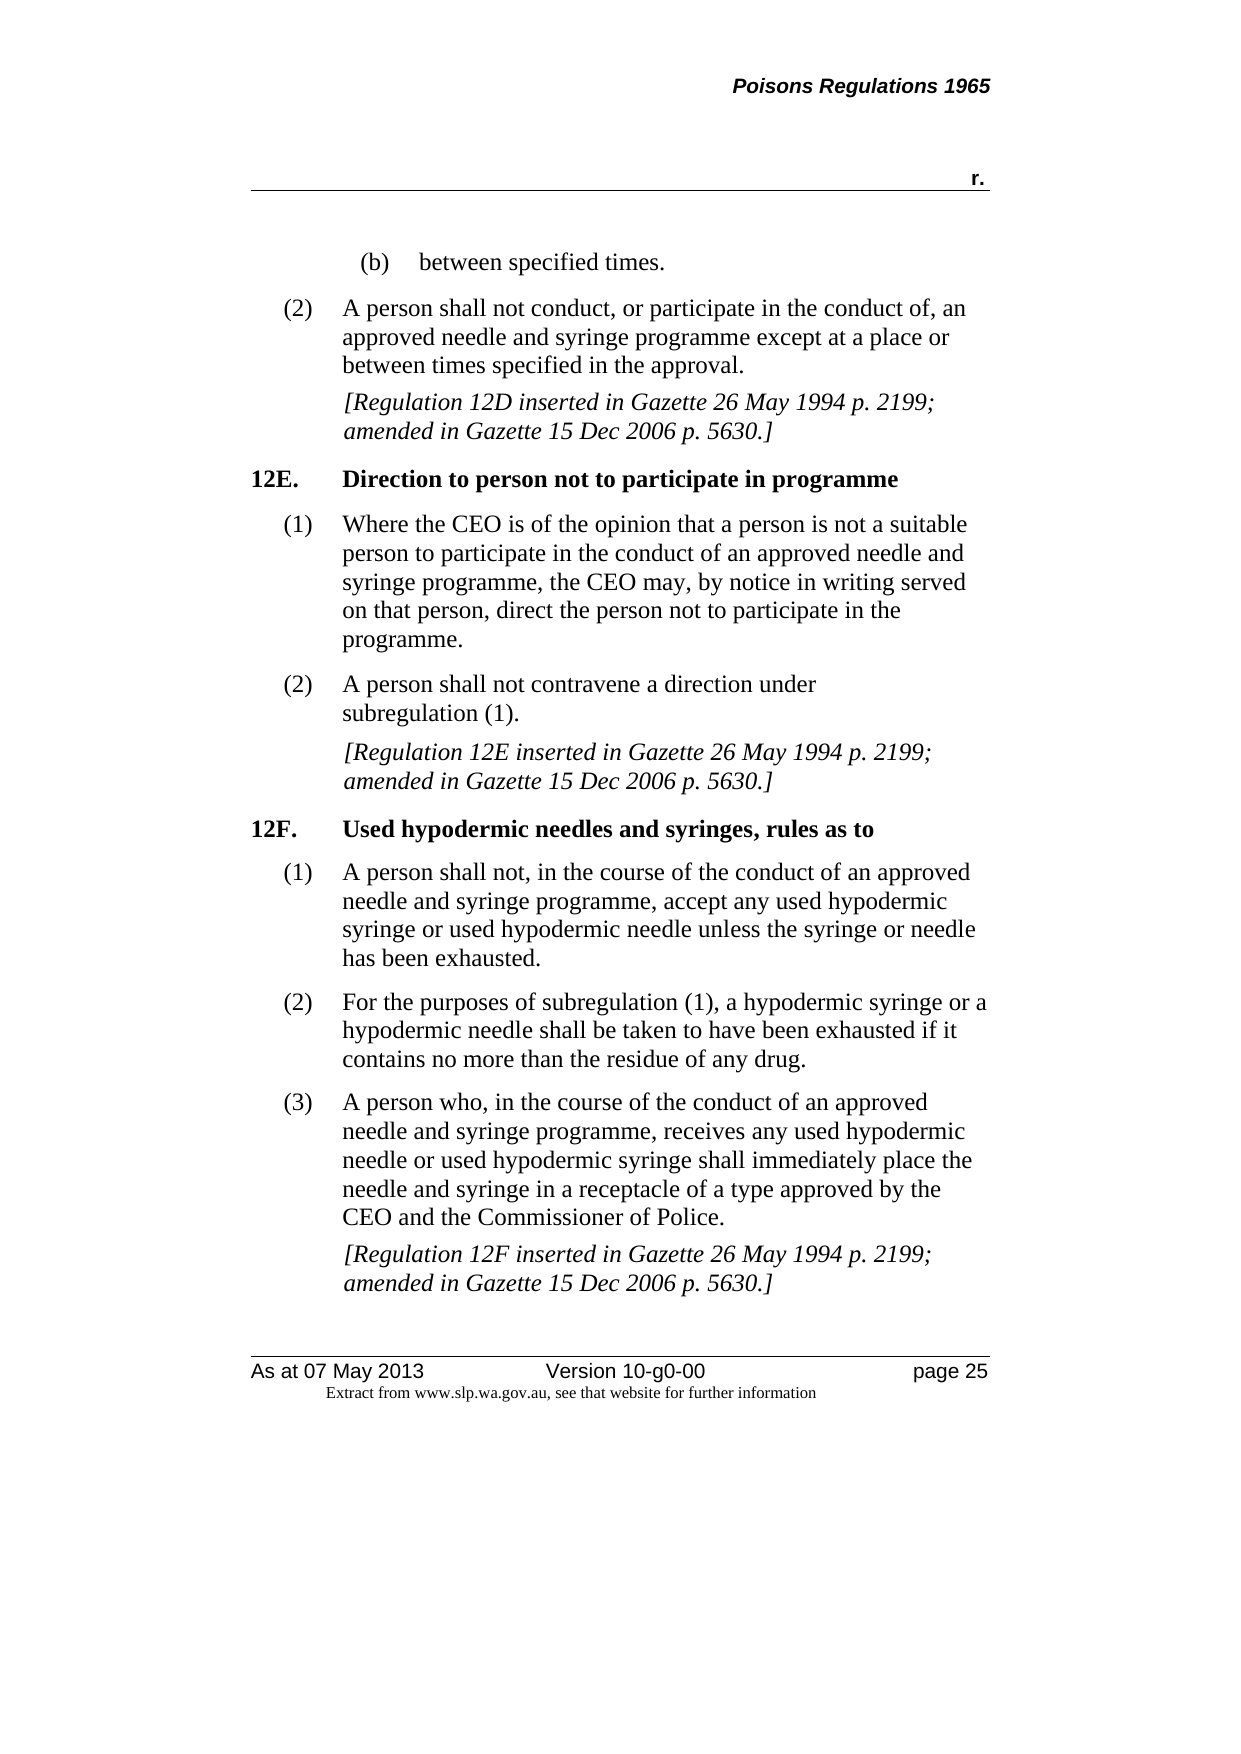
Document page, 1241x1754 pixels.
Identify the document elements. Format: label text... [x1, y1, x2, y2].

text (2) For the purposes of subregulation (1), a hypodermic syringe or a hypodermic needle shall be taken to have been exhausted if it contains no more than the residue of any drug. [251, 987, 990, 1073]
text (1) A person shall not, in the course of the conduct of an approved needle and syringe programme, accept any used hypodermic syringe or used hypodermic needle unless the syringe or needle has been exhausted. [251, 857, 990, 972]
text (b) between specified times. [251, 247, 990, 276]
text [Regulation 12F inserted in Gazette 26 May 1994 p. 2199; amended in Gazette 15 Dec 2006 p. 5630.] [251, 1239, 990, 1297]
text [Regulation 12D inserted in Gazette 26 May 1994 p. 2199; amended in Gazette 15 Dec 2006 p. 5630.] [251, 387, 990, 445]
text [Regulation 12E inserted in Gazette 26 May 1994 p. 2199; amended in Gazette 15 Dec 2006 p. 5630.] [251, 737, 990, 795]
text (1) Where the CEO is of the opinion that a person is not a suitable person to participate in the conduct of an approved needle and syringe programme, the CEO may, by notice in writing served on that person, direct the person not to participate in the programme. [251, 509, 990, 653]
text (3) A person who, in the course of the conduct of an approved needle and syringe programme, receives any used hypodermic needle or used hypodermic syringe shall immediately place the needle and syringe in a receptacle of a type approved by the CEO and the Commissioner of Police. [251, 1087, 990, 1231]
subtitle 12E. Direction to person not to participate in programme [251, 464, 990, 492]
text (2) A person shall not contravene a direction under subregulation (1). [251, 669, 990, 727]
text (2) A person shall not conduct, or participate in the conduct of, an approved needle and syringe programme except at a place or between times specified in the approval. [251, 293, 990, 379]
subtitle 12F. Used hypodermic needles and syringes, rules as to [251, 814, 990, 842]
